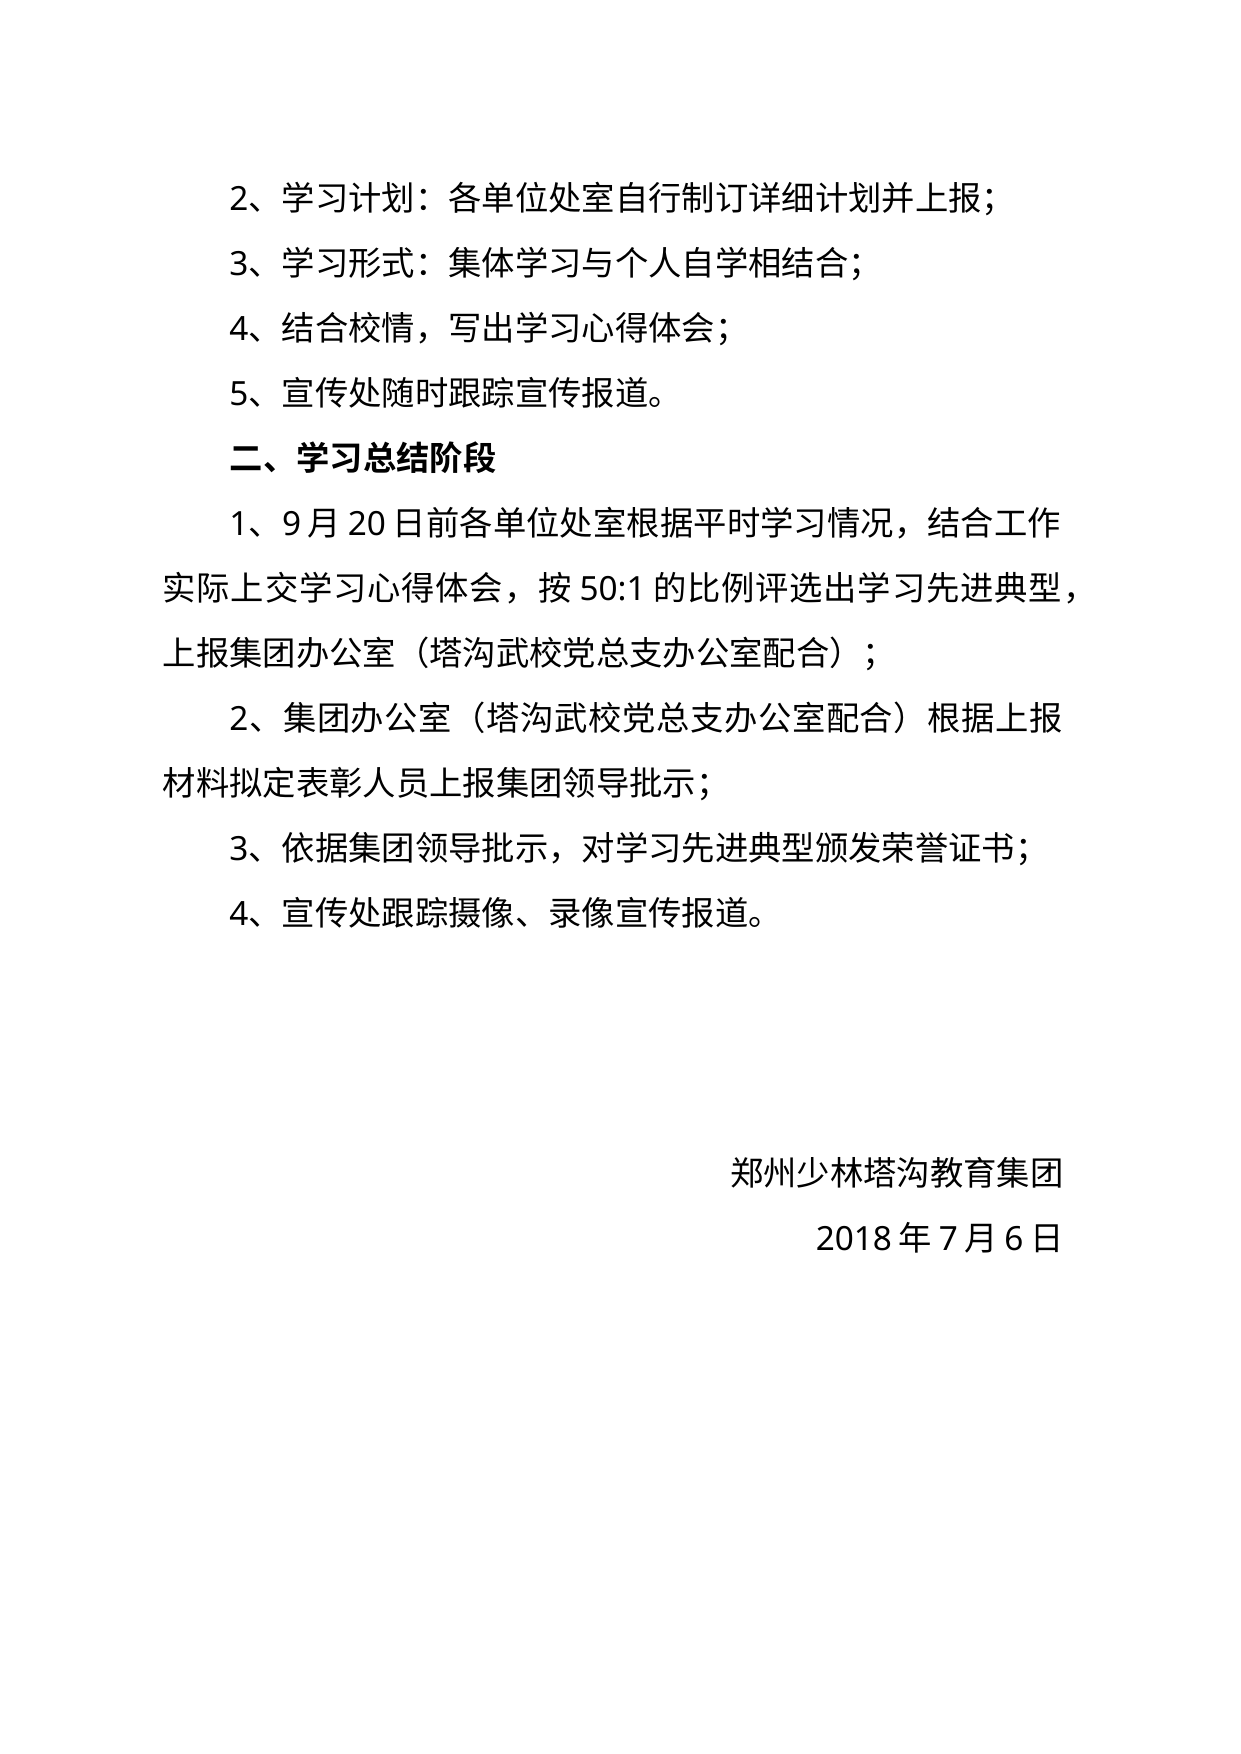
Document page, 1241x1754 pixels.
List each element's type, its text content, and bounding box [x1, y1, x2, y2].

text 二、学习总结阶段 [162, 423, 1063, 488]
text 2、学习计划：各单位处室自行制订详细计划并上报； [162, 163, 1063, 228]
text 5、宣传处随时跟踪宣传报道。 [162, 358, 1063, 423]
text 2、集团办公室（塔沟武校党总支办公室配合）根据上报材料拟定表彰人员上报集团领导批示； [162, 683, 1063, 813]
text 4、宣传处跟踪摄像、录像宣传报道。 [162, 878, 1063, 943]
text 3、学习形式：集体学习与个人自学相结合； [162, 228, 1063, 293]
text 4、结合校情，写出学习心得体会； [162, 293, 1063, 358]
text 1、9月20日前各单位处室根据平时学习情况，结合工作实际上交学习心得体会，按50:1的比例评选出学习先进典型，上报集团办公室（塔沟武校党总支办公室配合）； [162, 488, 1063, 683]
text 2018年7月6日 [162, 1203, 1063, 1268]
text 3、依据集团领导批示，对学习先进典型颁发荣誉证书； [162, 813, 1063, 878]
text 郑州少林塔沟教育集团 [162, 1138, 1063, 1203]
